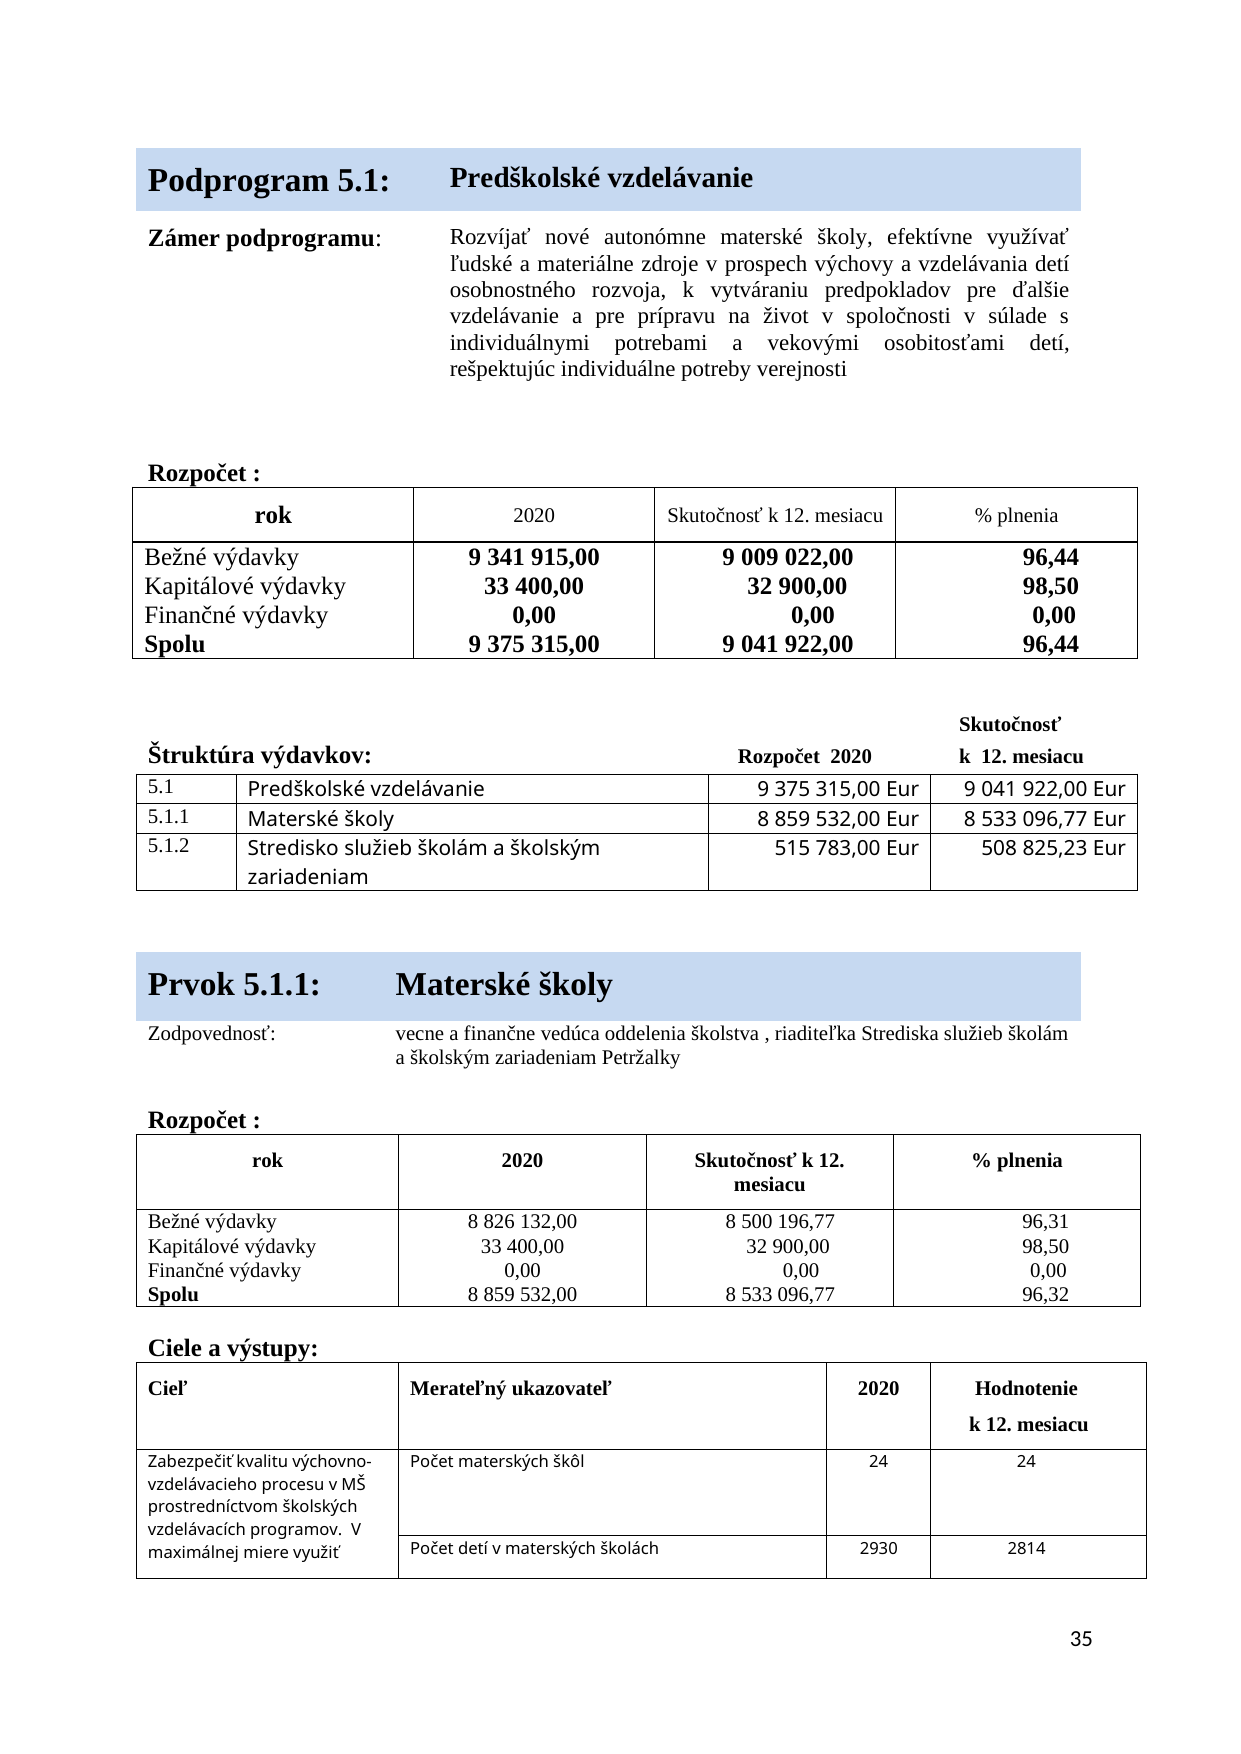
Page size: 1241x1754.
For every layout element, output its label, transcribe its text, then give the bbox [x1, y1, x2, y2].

table_header Merateľný ukazovateľ [399, 1363, 826, 1448]
table_cell Bežné výdavky Kapitálové výdavky Finančné výdavky Spolu [133, 543, 413, 657]
table_header 5.1 [137, 775, 236, 803]
table_header % plnenia [894, 1135, 1140, 1208]
table_cell 24 [931, 1450, 1122, 1535]
table_cell Zodpovednosť: [136, 1021, 384, 1093]
text Ciele a výstupy: [148, 1333, 1093, 1362]
table_cell Rozvíjať nové autonómne materské školy, efektívne využívať ľudské a materiálne zdroje v prospech výchovy a vzdelávania detí osobnostného rozvoja, k vytváraniu predpokladov pre ďalšie vzdelávanie a pre prípravu na život v spoločnosti v súlade s individuálnymi potrebami a vekovými osobitosťami detí, rešpektujúc individuálne potreby verejnosti [438, 211, 1081, 433]
table_header Podprogram 5.1: [136, 148, 438, 211]
table_cell 5.1.2 [137, 834, 236, 890]
table_cell 8 500 196,77 32 900,00 0,00 8 533 096,77 [647, 1210, 893, 1306]
table_cell 8 826 132,00 33 400,00 0,00 8 859 532,00 [399, 1210, 646, 1306]
table_cell Bežné výdavky Kapitálové výdavky Finančné výdavky Spolu [137, 1210, 398, 1306]
table_cell 2930 [827, 1536, 930, 1578]
table_cell vecne a finančne vedúca oddelenia školstva , riaditeľka Strediska služieb školám a školským zariadeniam Petržalky [384, 1021, 1081, 1093]
table_cell 515 783,00 Eur [709, 834, 930, 890]
table_header Skutočnosť k 12. mesiacu [655, 488, 895, 541]
table_header Predškolské vzdelávanie [438, 148, 1081, 211]
table_header rok [137, 1135, 398, 1208]
table_cell Počet materských škôl [399, 1450, 826, 1535]
table_header Skutočnosť k 12. mesiacu [647, 1135, 893, 1208]
table_header 9 041 922,00 Eur [931, 775, 1137, 803]
table_header Materské školy [384, 952, 1081, 1021]
table_cell 24 [827, 1450, 930, 1535]
table_cell 96,44 98,50 0,00 96,44 [896, 543, 1137, 657]
table_header rok [133, 488, 413, 541]
table_cell 508 825,23 Eur [931, 834, 1137, 890]
table_header 2020 [399, 1135, 646, 1208]
table_cell 96,31 98,50 0,00 96,32 [894, 1210, 1140, 1306]
table_header 2020 [827, 1363, 930, 1448]
table_cell 8 533 096,77 Eur [931, 804, 1137, 832]
table_cell [1122, 1450, 1146, 1535]
table_header [1122, 1363, 1146, 1448]
table_cell Zabezpečiť kvalitu výchovno-vzdelávacieho procesu v MŠ prostredníctvom školských vzdelávacích programov. V maximálnej miere využiť kapacitu existujúcich materských škôl a pokračovať vo zvyšovaní kapacít MŠ. [137, 1450, 398, 1578]
table_cell Počet detí v materských školách [399, 1536, 826, 1578]
table_header Prvok 5.1.1: [136, 952, 384, 1021]
table_header 2020 [414, 488, 654, 541]
table_cell 8 859 532,00 Eur [709, 804, 930, 832]
table_header 9 375 315,00 Eur [709, 775, 930, 803]
table_cell Zámer podprogramu: [136, 211, 438, 433]
text Skutočnosť [148, 712, 1093, 736]
table_cell [1122, 1536, 1146, 1578]
table_cell 5.1.1 [137, 804, 236, 832]
table_cell 9 009 022,00 32 900,00 0,00 9 041 922,00 [655, 543, 895, 657]
table_cell 2814 [931, 1536, 1122, 1578]
table_header Hodnotenie k 12. mesiacu [931, 1363, 1122, 1448]
text Rozpočet : [148, 458, 1093, 487]
text Rozpočet : [148, 1106, 1093, 1134]
table_cell Stredisko služieb školám a školským zariadeniam [237, 834, 708, 890]
table_header Cieľ [137, 1363, 398, 1448]
table_header % plnenia [896, 488, 1137, 541]
table_cell Materské školy [237, 804, 708, 832]
text Štruktúra výdavkov: Rozpočet 2020 k 12. mesiacu [148, 740, 1093, 769]
table_header Predškolské vzdelávanie [237, 775, 708, 803]
table_cell 9 341 915,00 33 400,00 0,00 9 375 315,00 [414, 543, 654, 657]
